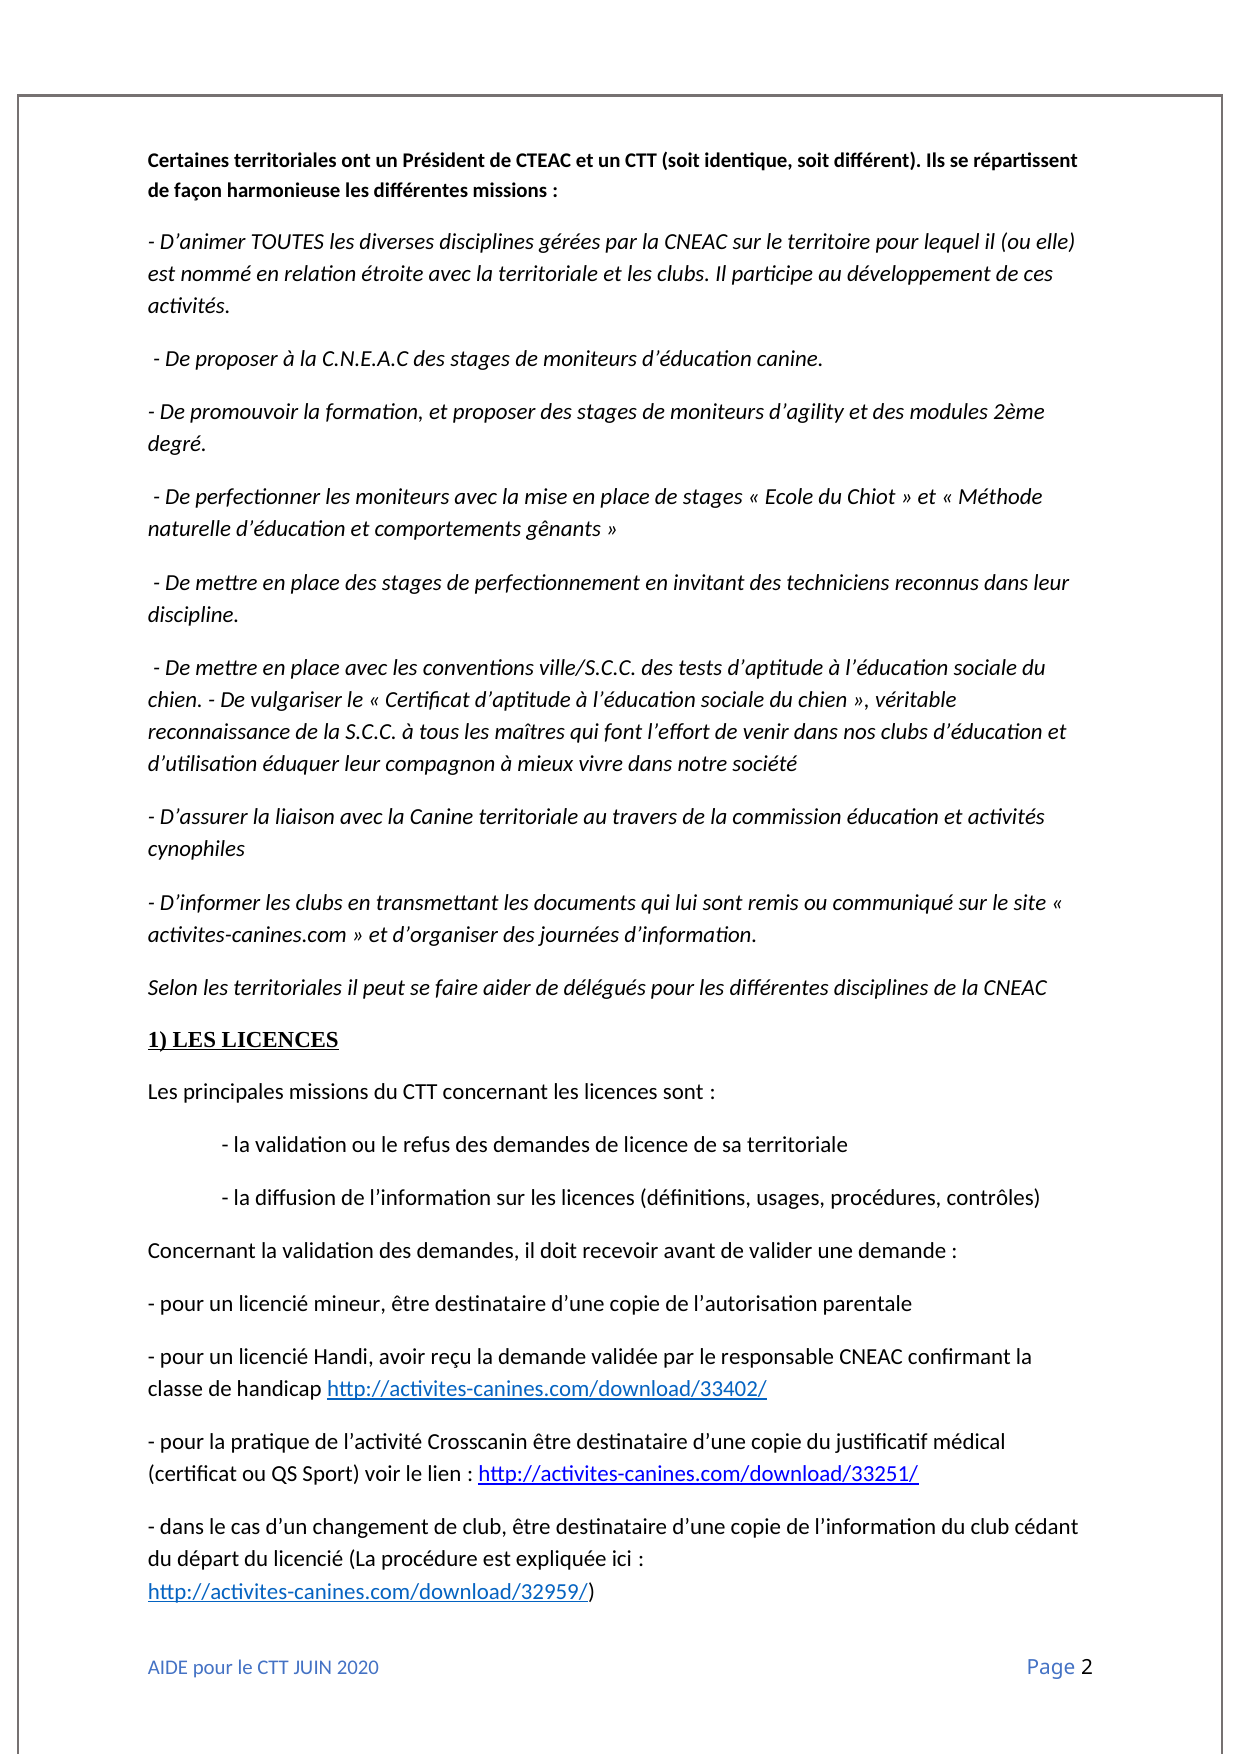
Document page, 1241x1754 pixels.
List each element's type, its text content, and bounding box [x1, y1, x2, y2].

text - pour un licencié mineur, être destinataire d’une copie de l’autorisation parentale [148, 1289, 1093, 1317]
text - De proposer à la C.N.E.A.C des stages de moniteurs d’éducation canine. [148, 344, 1093, 372]
text 1) LES LICENCES [148, 1026, 1093, 1052]
text - De perfectionner les moniteurs avec la mise en place de stages « Ecole du Chiot » et « Méthode naturelle d’éducation et comportements gênants » [148, 482, 1093, 543]
text - la validation ou le refus des demandes de licence de sa territoriale [221, 1130, 1093, 1158]
text - De promouvoir la formation, et proposer des stages de moniteurs d’agility et des modules 2ème degré. [148, 397, 1093, 457]
text - De mettre en place des stages de perfectionnement en invitant des techniciens reconnus dans leur discipline. [148, 568, 1093, 628]
text Selon les territoriales il peut se faire aider de délégués pour les différentes disciplines de la CNEAC [148, 973, 1093, 1001]
text Concernant la validation des demandes, il doit recevoir avant de valider une demande : [148, 1236, 1093, 1264]
text - De mettre en place avec les conventions ville/S.C.C. des tests d’aptitude à l’éducation sociale du chien. - De vulgariser le « Certificat d’aptitude à l’éducation sociale du chien », véritable reconnaissance de la S.C.C. à tous les maîtres qui font l’effort de venir dans nos clubs d’éducation et d’utilisation éduquer leur compagnon à mieux vivre dans notre société [148, 653, 1093, 777]
text - D’animer TOUTES les diverses disciplines gérées par la CNEAC sur le territoire pour lequel il (ou elle) est nommé en relation étroite avec la territoriale et les clubs. Il participe au développement de ces activités. [148, 227, 1093, 319]
text Les principales missions du CTT concernant les licences sont : [148, 1077, 1093, 1105]
text - D’informer les clubs en transmettant les documents qui lui sont remis ou communiqué sur le site « activites-canines.com » et d’organiser des journées d’information. [148, 888, 1093, 948]
text - pour un licencié Handi, avoir reçu la demande validée par le responsable CNEAC confirmant la classe de handicap http://activites-canines.com/download/33402/ [148, 1342, 1093, 1402]
text - D’assurer la liaison avec la Canine territoriale au travers de la commission éducation et activités cynophiles [148, 802, 1093, 863]
text - dans le cas d’un changement de club, être destinataire d’une copie de l’information du club cédant du départ du licencié (La procédure est expliquée ici : http://activites-canines.com/download/32959/) [148, 1512, 1093, 1605]
text - la diffusion de l’information sur les licences (définitions, usages, procédures, contrôles) [221, 1183, 1093, 1211]
text - pour la pratique de l’activité Crosscanin être destinataire d’une copie du justificatif médical (certificat ou QS Sport) voir le lien : http://activites-canines.com/download/33251/ [148, 1427, 1093, 1487]
text Certaines territoriales ont un Président de CTEAC et un CTT (soit identique, soit différent). Ils se répartissent de façon harmonieuse les différentes missions : [148, 148, 1093, 202]
